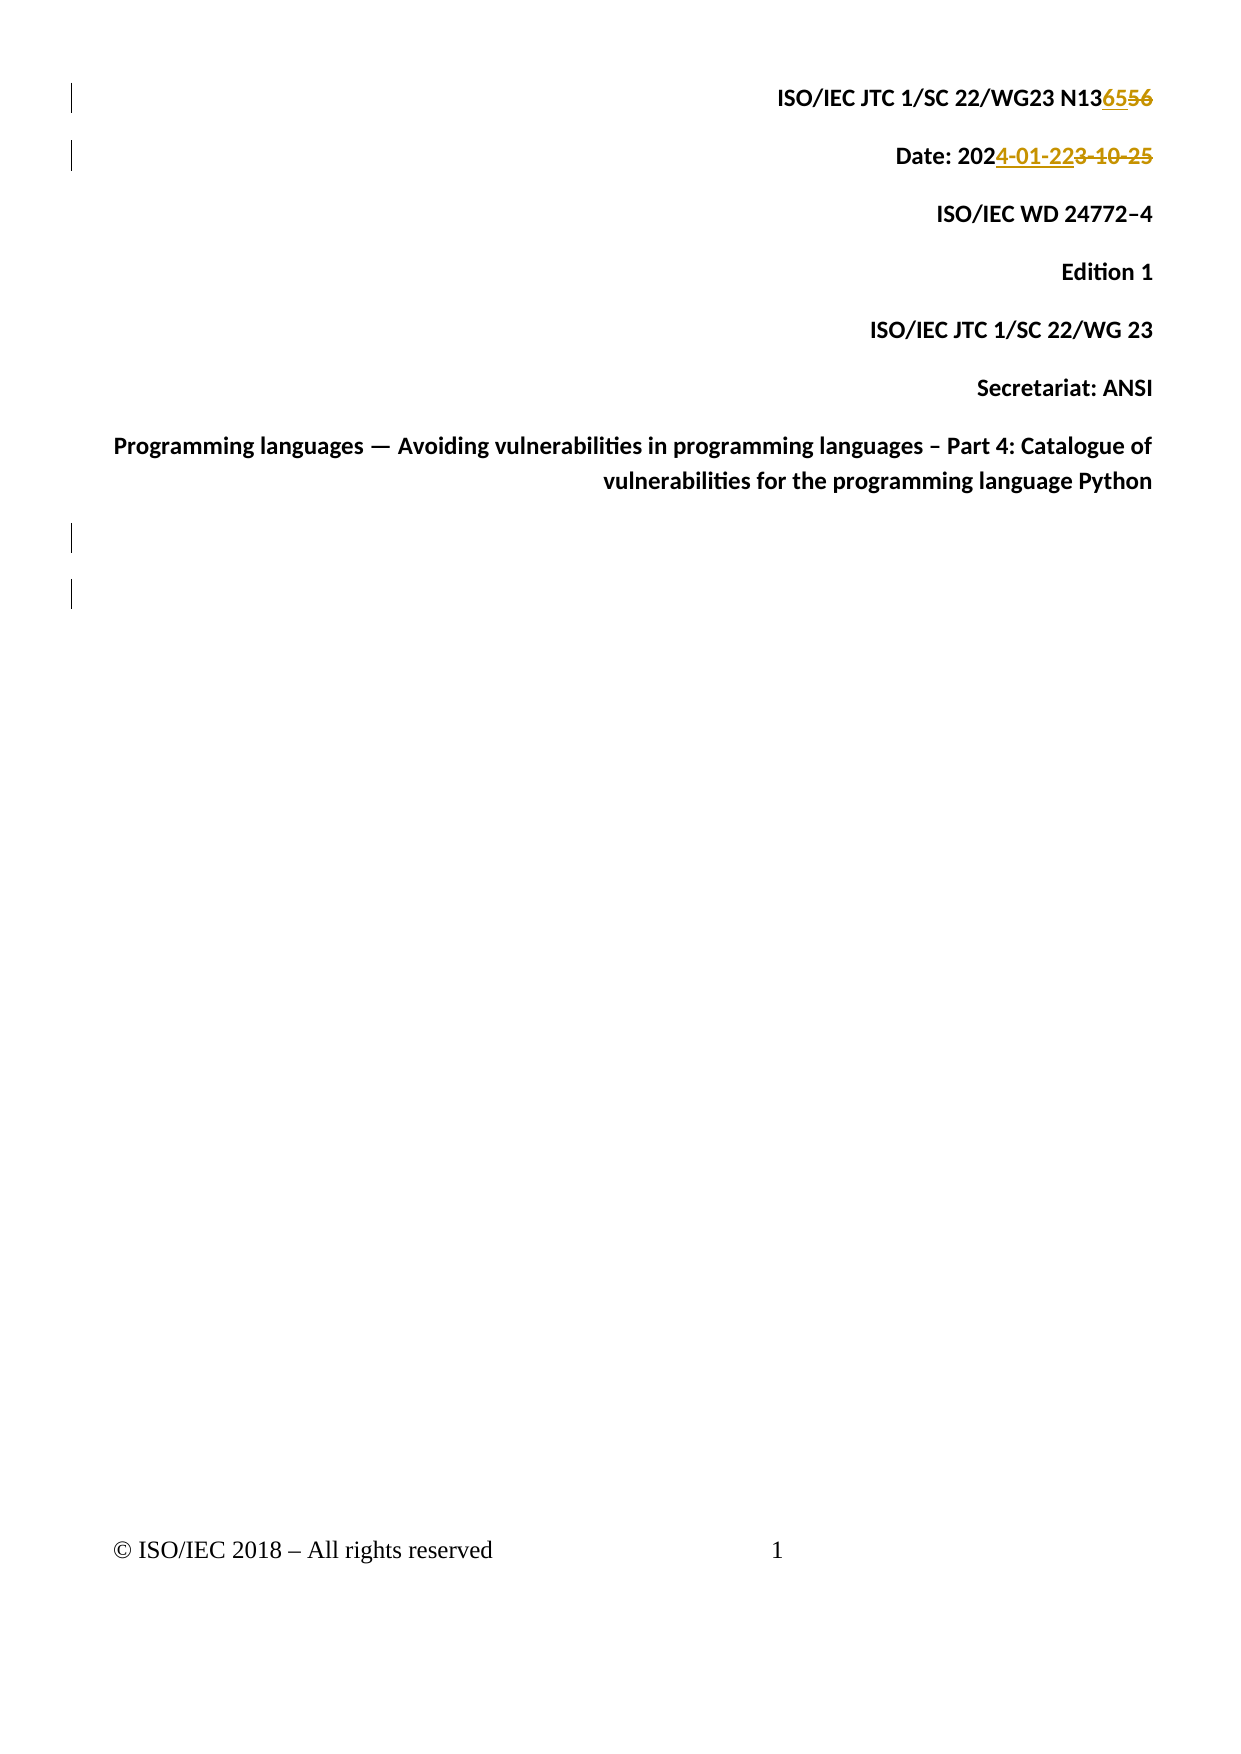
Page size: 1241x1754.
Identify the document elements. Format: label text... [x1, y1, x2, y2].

text ISO/IEC JTC 1/SC 22/WG23 N13 [86, 82, 1153, 113]
text Date: 202 [86, 140, 1153, 171]
text Programming languages — Avoiding vulnerabilities in programming languages – Part 4: Catalogue of vulnerabilities for the programming language Python [86, 430, 1153, 496]
text Secretariat: ANSI [86, 372, 1153, 403]
text ISO/IEC JTC 1/SC 22/WG 23 [86, 314, 1153, 345]
text ISO/IEC WD 24772–4 [86, 198, 1153, 229]
text Edition 1 [86, 256, 1153, 287]
